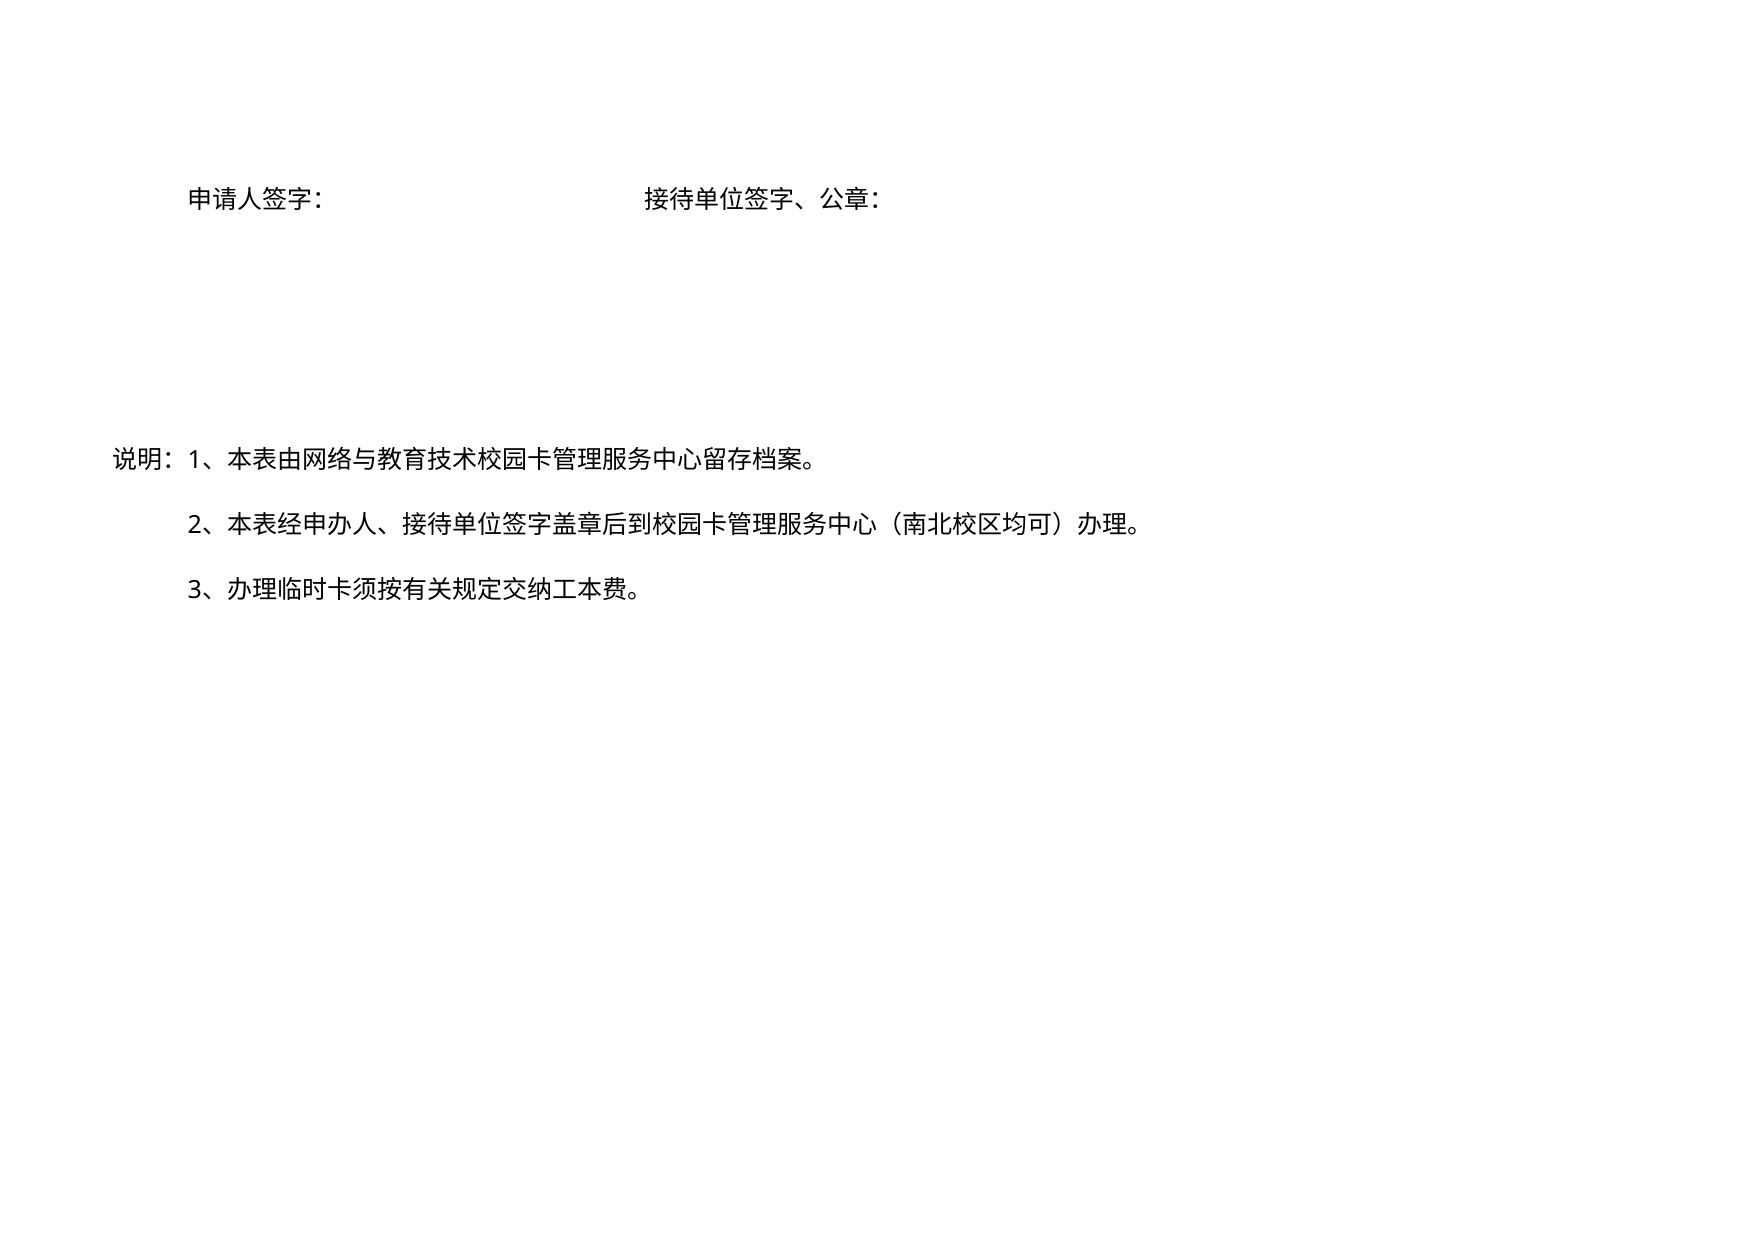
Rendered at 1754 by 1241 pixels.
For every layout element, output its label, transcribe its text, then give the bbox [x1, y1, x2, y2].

text 3、办理临时卡须按有关规定交纳工本费。 [112, 555, 1622, 620]
text 说明：1、本表由网络与教育技术校园卡管理服务中心留存档案。 [112, 425, 1622, 490]
text 申请人签字： 接待单位签字、公章： [112, 165, 1622, 230]
text 2、本表经申办人、接待单位签字盖章后到校园卡管理服务中心（南北校区均可）办理。 [112, 490, 1622, 555]
